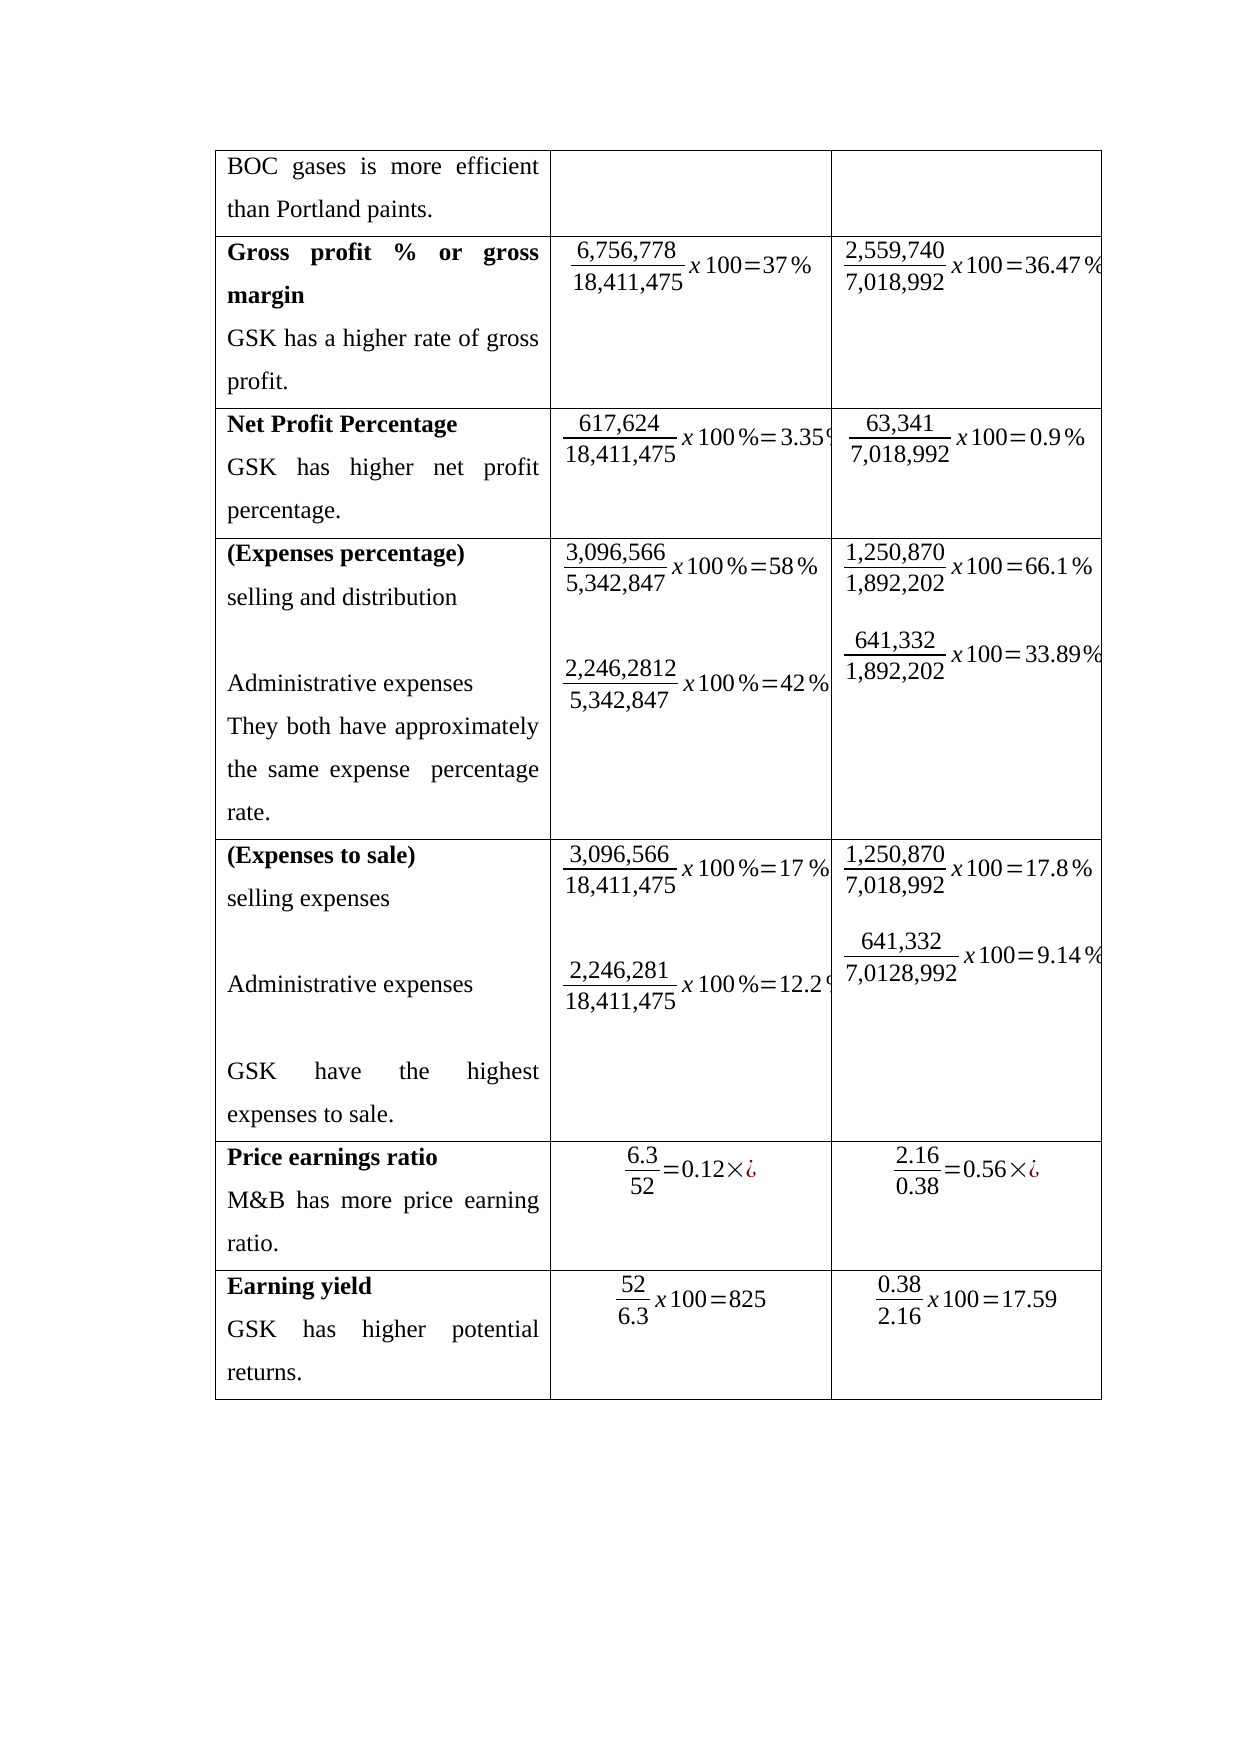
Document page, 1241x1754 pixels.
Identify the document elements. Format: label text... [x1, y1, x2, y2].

table_cell Net Profit Percentage GSK has higher net profit percentage. [216, 409, 550, 537]
table_cell Price earnings ratio M&B has more price earning ratio. [216, 1142, 550, 1270]
table_cell [832, 1142, 1101, 1270]
table_cell [832, 539, 1101, 839]
table_cell Earning yield GSK has higher potential returns. [216, 1271, 550, 1399]
table_cell [551, 409, 831, 537]
table_cell [832, 409, 1101, 537]
table_cell [551, 840, 831, 1141]
table_cell [551, 237, 831, 408]
table_cell [832, 151, 1101, 236]
table_cell Gross profit % or gross margin GSK has a higher rate of gross profit. [216, 237, 550, 408]
table_cell [551, 151, 831, 236]
table_cell (Expenses percentage) selling and distribution Administrative expenses They both have approximately the same expense percentage rate. [216, 539, 550, 839]
table_cell [832, 237, 1101, 408]
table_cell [216, 151, 550, 236]
table_cell [551, 1271, 831, 1399]
table_cell (Expenses to sale) selling expenses Administrative expenses GSK have the highest expenses to sale. [216, 840, 550, 1141]
table_cell [832, 840, 1101, 1141]
table_cell [551, 1142, 831, 1270]
table_cell [832, 1271, 1101, 1399]
table_cell [551, 539, 831, 839]
